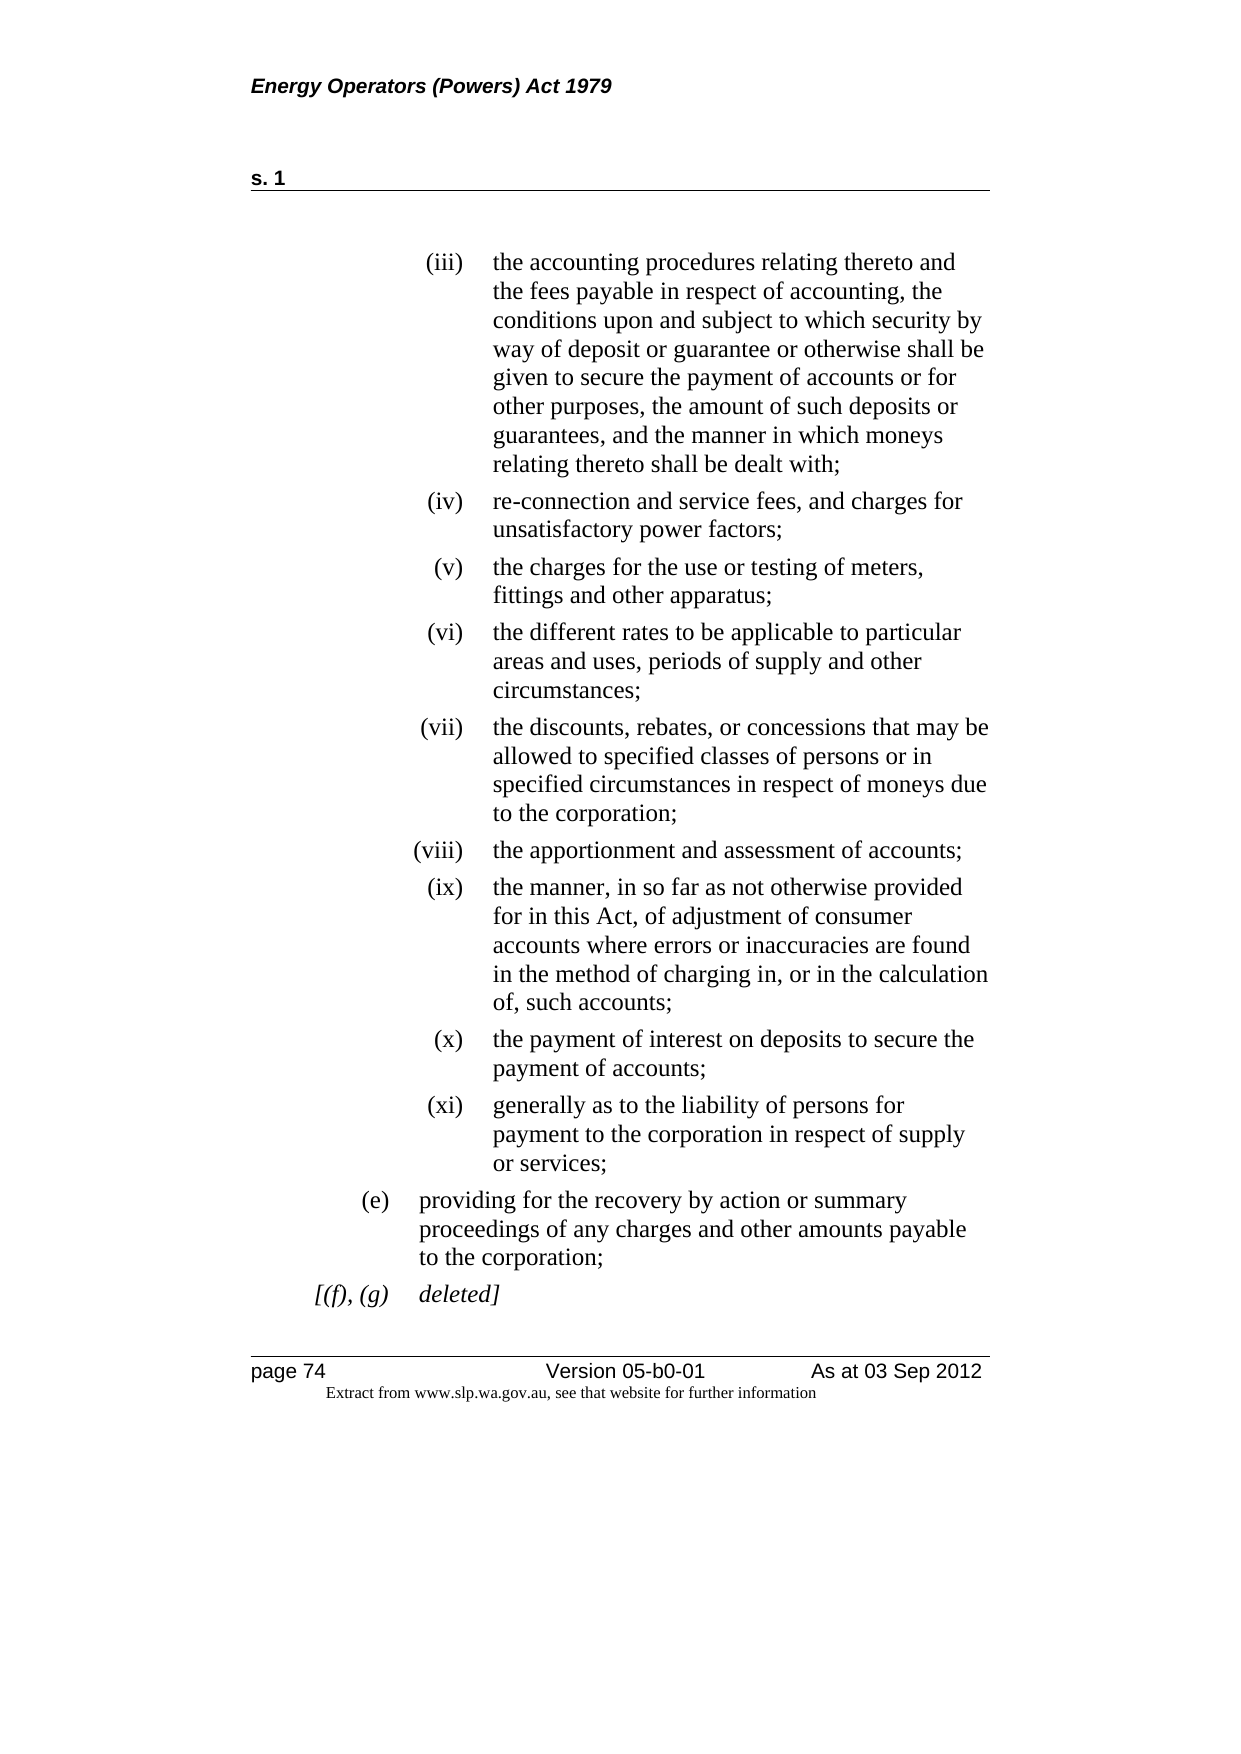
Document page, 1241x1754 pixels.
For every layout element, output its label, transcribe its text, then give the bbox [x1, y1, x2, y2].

text (e) providing for the recovery by action or summary proceedings of any charges and other amounts payable to the corporation; [251, 1185, 990, 1271]
text (x) the payment of interest on deposits to secure the payment of accounts; [251, 1024, 990, 1082]
text (v) the charges for the use or testing of meters, fittings and other apparatus; [251, 552, 990, 609]
text (vii) the discounts, rebates, or concessions that may be allowed to specified classes of persons or in specified circumstances in respect of moneys due to the corporation; [251, 712, 990, 827]
text (vi) the different rates to be applicable to particular areas and uses, periods of supply and other circumstances; [251, 617, 990, 704]
text (iii) the accounting procedures relating thereto and the fees payable in respect of accounting, the conditions upon and subject to which security by way of deposit or guarantee or otherwise shall be given to secure the payment of accounts or for other purposes, the amount of such deposits or guarantees, and the manner in which moneys relating thereto shall be dealt with; [251, 247, 990, 477]
text (viii) the apportionment and assessment of accounts; [251, 835, 990, 864]
text (iv) re-connection and service fees, and charges for unsatisfactory power factors; [251, 486, 990, 543]
text [(f), (g) deleted] [251, 1279, 990, 1308]
text (xi) generally as to the liability of persons for payment to the corporation in respect of supply or services; [251, 1090, 990, 1177]
text (ix) the manner, in so far as not otherwise provided for in this Act, of adjustment of consumer accounts where errors or inaccuracies are found in the method of charging in, or in the calculation of, such accounts; [251, 872, 990, 1016]
